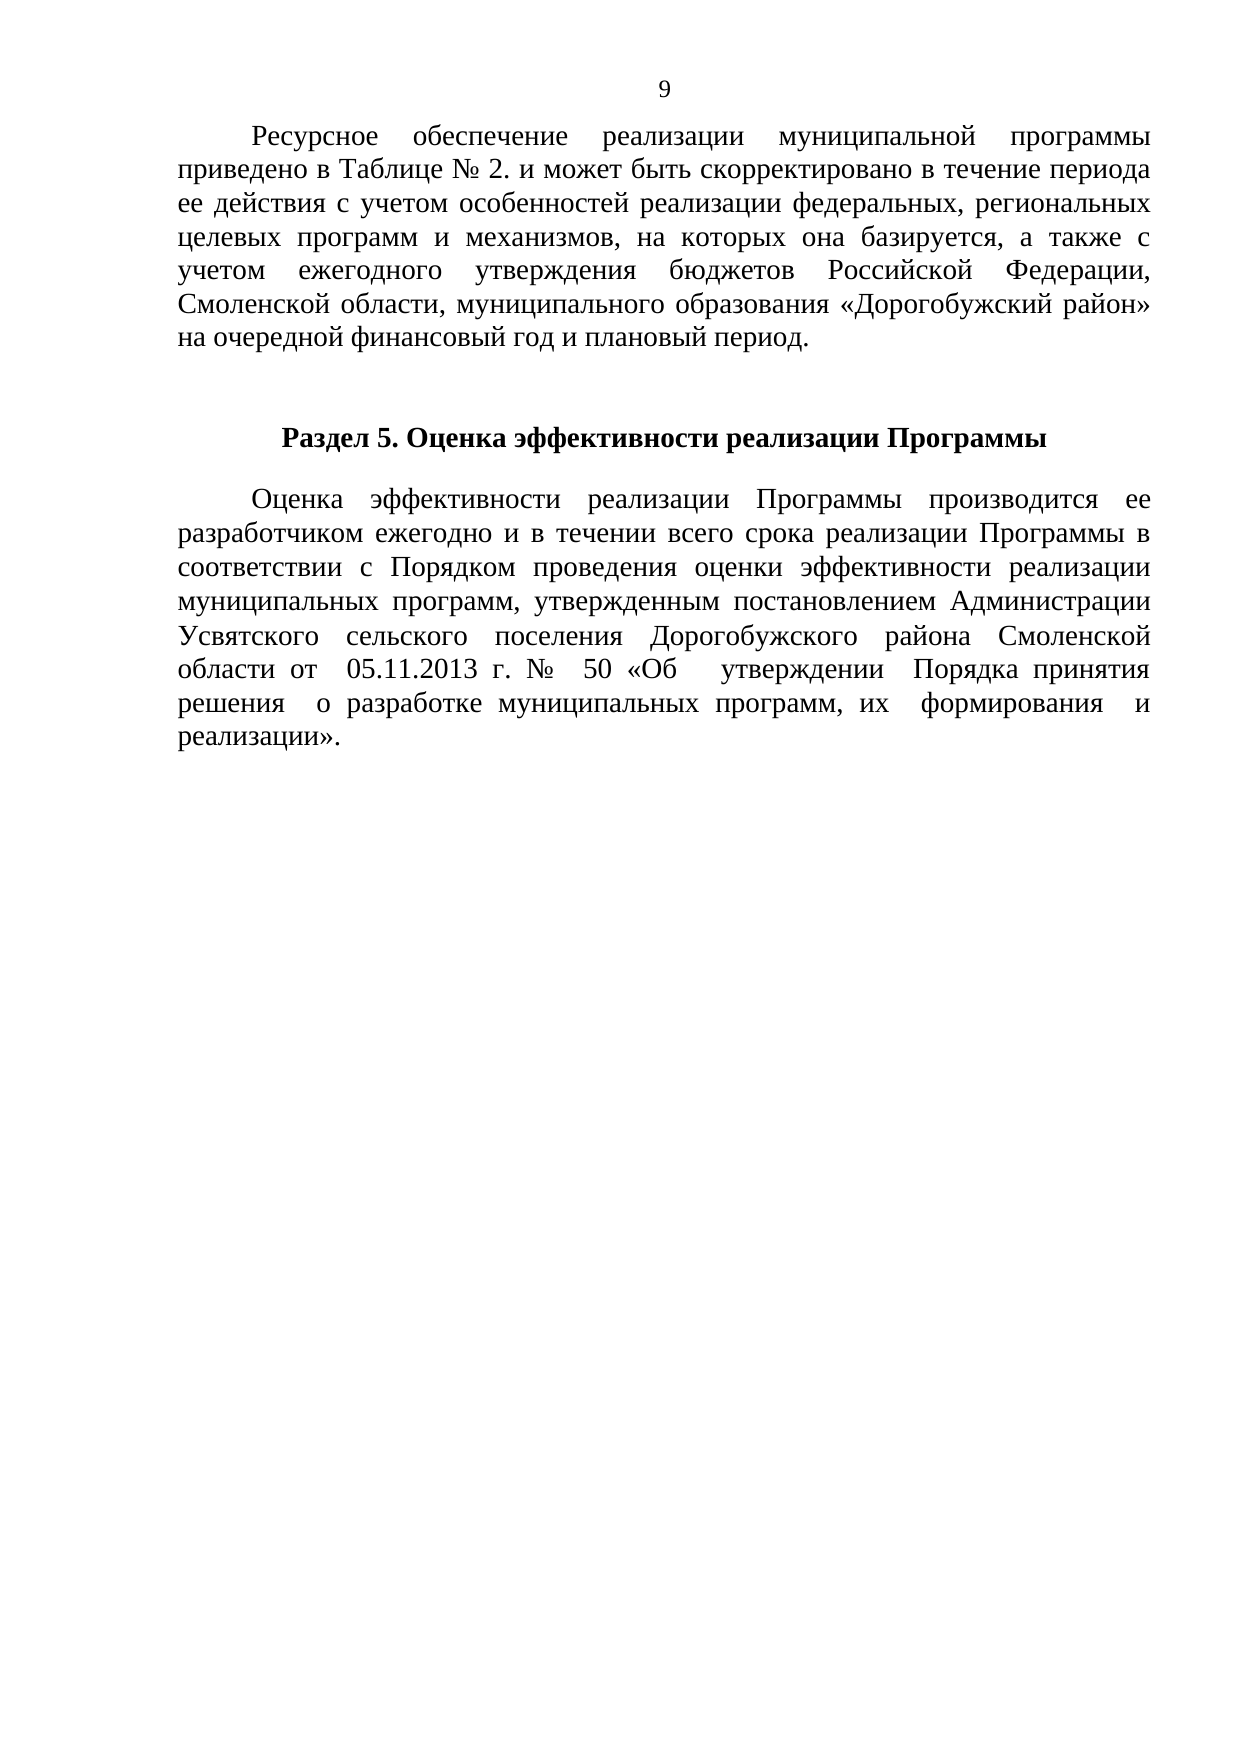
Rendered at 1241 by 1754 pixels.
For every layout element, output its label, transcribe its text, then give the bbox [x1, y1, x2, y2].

text Ресурсное обеспечение реализации муниципальной программы приведено в Таблице № 2. и может быть скорректировано в течение периода ее действия с учетом особенностей реализации федеральных, региональных целевых программ и механизмов, на которых она базируется, а также с учетом ежегодного утверждения бюджетов Российской Федерации, Смоленской области, муниципального образования «Дорогобужский район» на очередной финансовый год и плановый период. [177, 118, 1152, 353]
text Оценка эффективности реализации Программы производится ее разработчиком ежегодно и в течении всего срока реализации Программы в соответствии с Порядком проведения оценки эффективности реализации муниципальных программ, утвержденным постановлением Администрации Усвятского сельского поселения Дорогобужского района Смоленской области от 05.11.2013 г. № 50 «Об утверждении Порядка принятия решения о разработке муниципальных программ, их формирования и реализации». [177, 482, 1152, 752]
text Раздел 5. Оценка эффективности реализации Программы [177, 420, 1152, 453]
